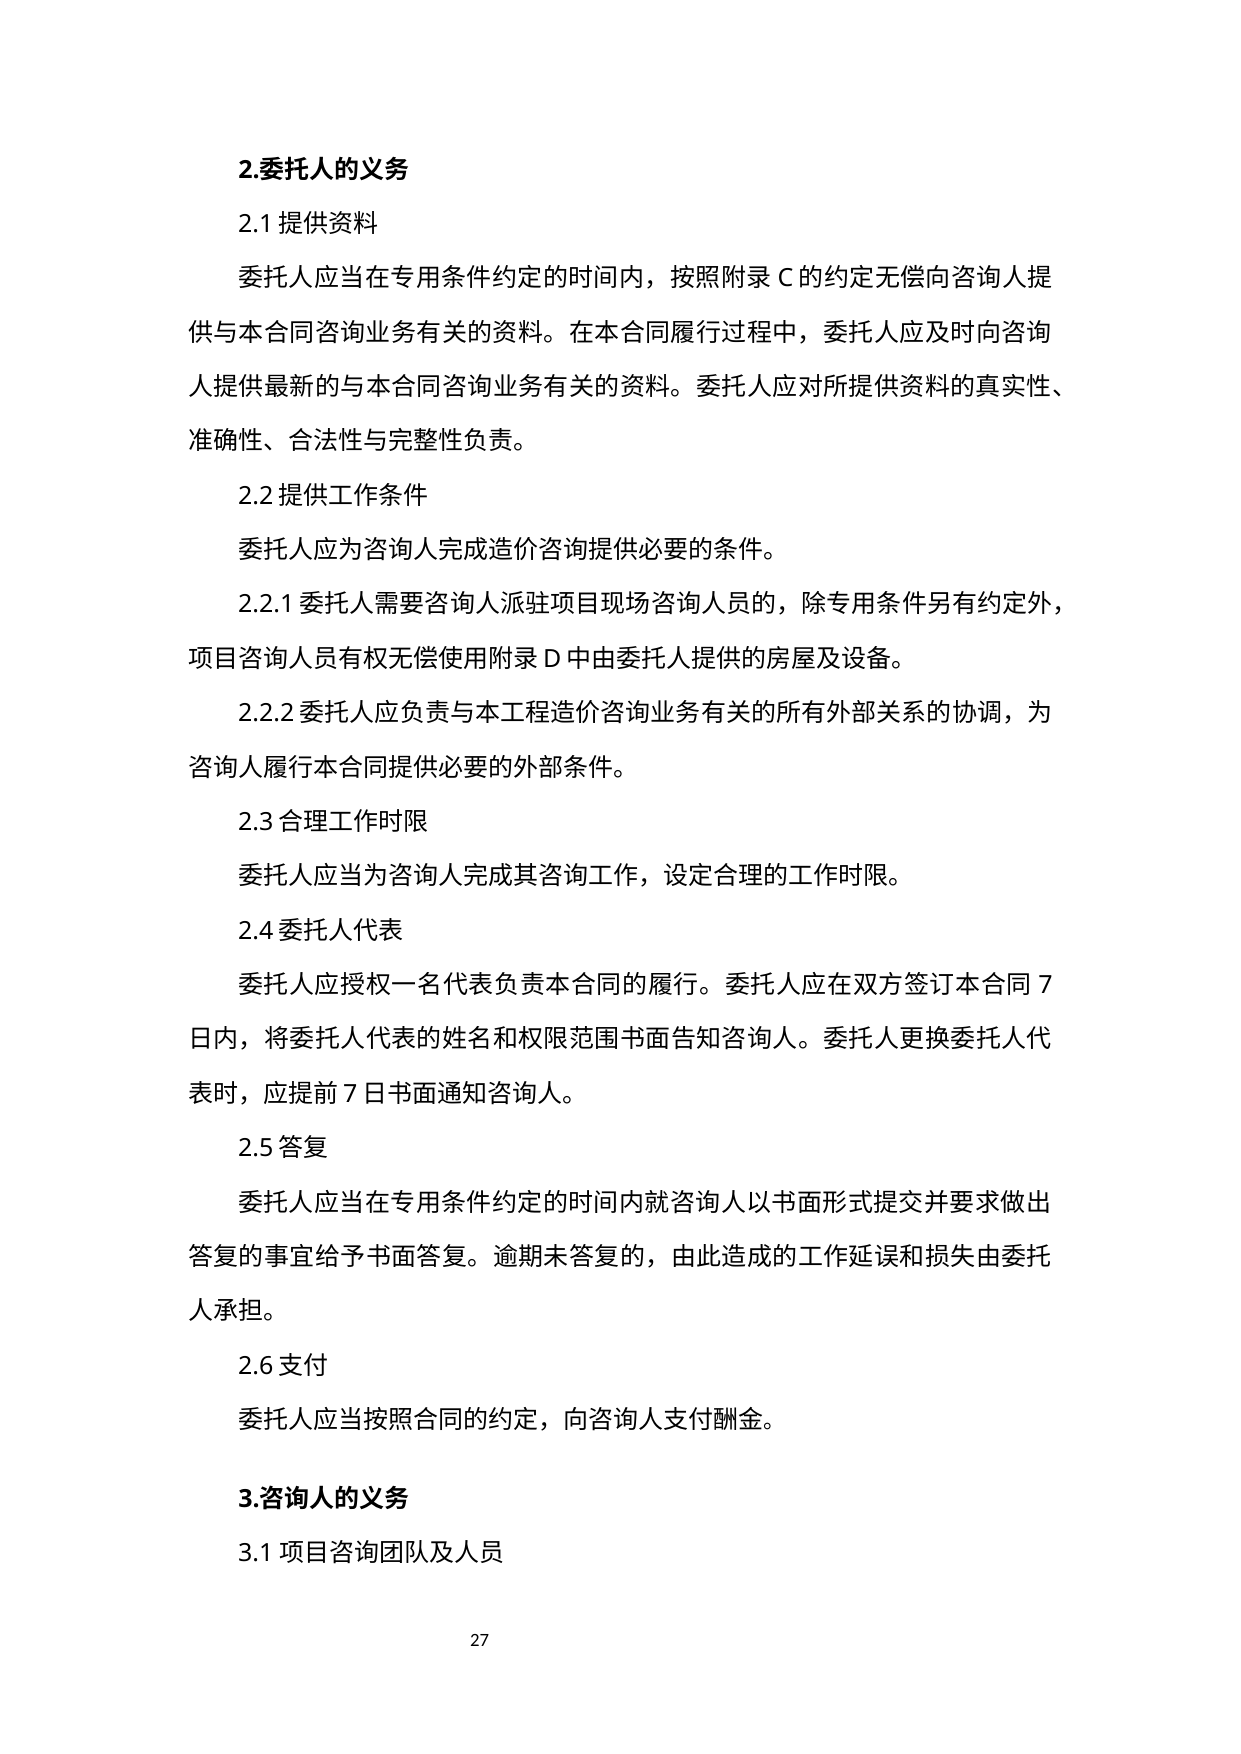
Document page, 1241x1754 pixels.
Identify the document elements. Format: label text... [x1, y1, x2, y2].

subtitle 2.委托人的义务 [188, 150, 1052, 186]
text 委托人应当为咨询人完成其咨询工作，设定合理的工作时限。 [188, 856, 1052, 892]
text 委托人应授权一名代表负责本合同的履行。委托人应在双方签订本合同7日内，将委托人代表的姓名和权限范围书面告知咨询人。委托人更换委托人代表时，应提前7日书面通知咨询人。 [188, 964, 1052, 1109]
text 3.1 项目咨询团队及人员 [188, 1532, 1052, 1568]
text 委托人应当在专用条件约定的时间内，按照附录C的约定无偿向咨询人提供与本合同咨询业务有关的资料。在本合同履行过程中，委托人应及时向咨询人提供最新的与本合同咨询业务有关的资料。委托人应对所提供资料的真实性、准确性、合法性与完整性负责。 [188, 258, 1052, 457]
text 2.5答复 [188, 1128, 1052, 1164]
text 2.3合理工作时限 [188, 801, 1052, 838]
text 委托人应当在专用条件约定的时间内就咨询人以书面形式提交并要求做出答复的事宜给予书面答复。逾期未答复的，由此造成的工作延误和损失由委托人承担。 [188, 1182, 1052, 1327]
text 2.2提供工作条件 [188, 475, 1052, 511]
text 2.6支付 [188, 1345, 1052, 1381]
text 2.4委托人代表 [188, 910, 1052, 946]
text 委托人应当按照合同的约定，向咨询人支付酬金。 [188, 1399, 1052, 1436]
text 2.1提供资料 [188, 203, 1052, 239]
text 委托人应为咨询人完成造价咨询提供必要的条件。 [188, 529, 1052, 566]
text 2.2.1委托人需要咨询人派驻项目现场咨询人员的，除专用条件另有约定外，项目咨询人员有权无偿使用附录D中由委托人提供的房屋及设备。 [188, 584, 1052, 674]
subtitle 3.咨询人的义务 [188, 1479, 1052, 1515]
text 2.2.2委托人应负责与本工程造价咨询业务有关的所有外部关系的协调，为咨询人履行本合同提供必要的外部条件。 [188, 693, 1052, 783]
